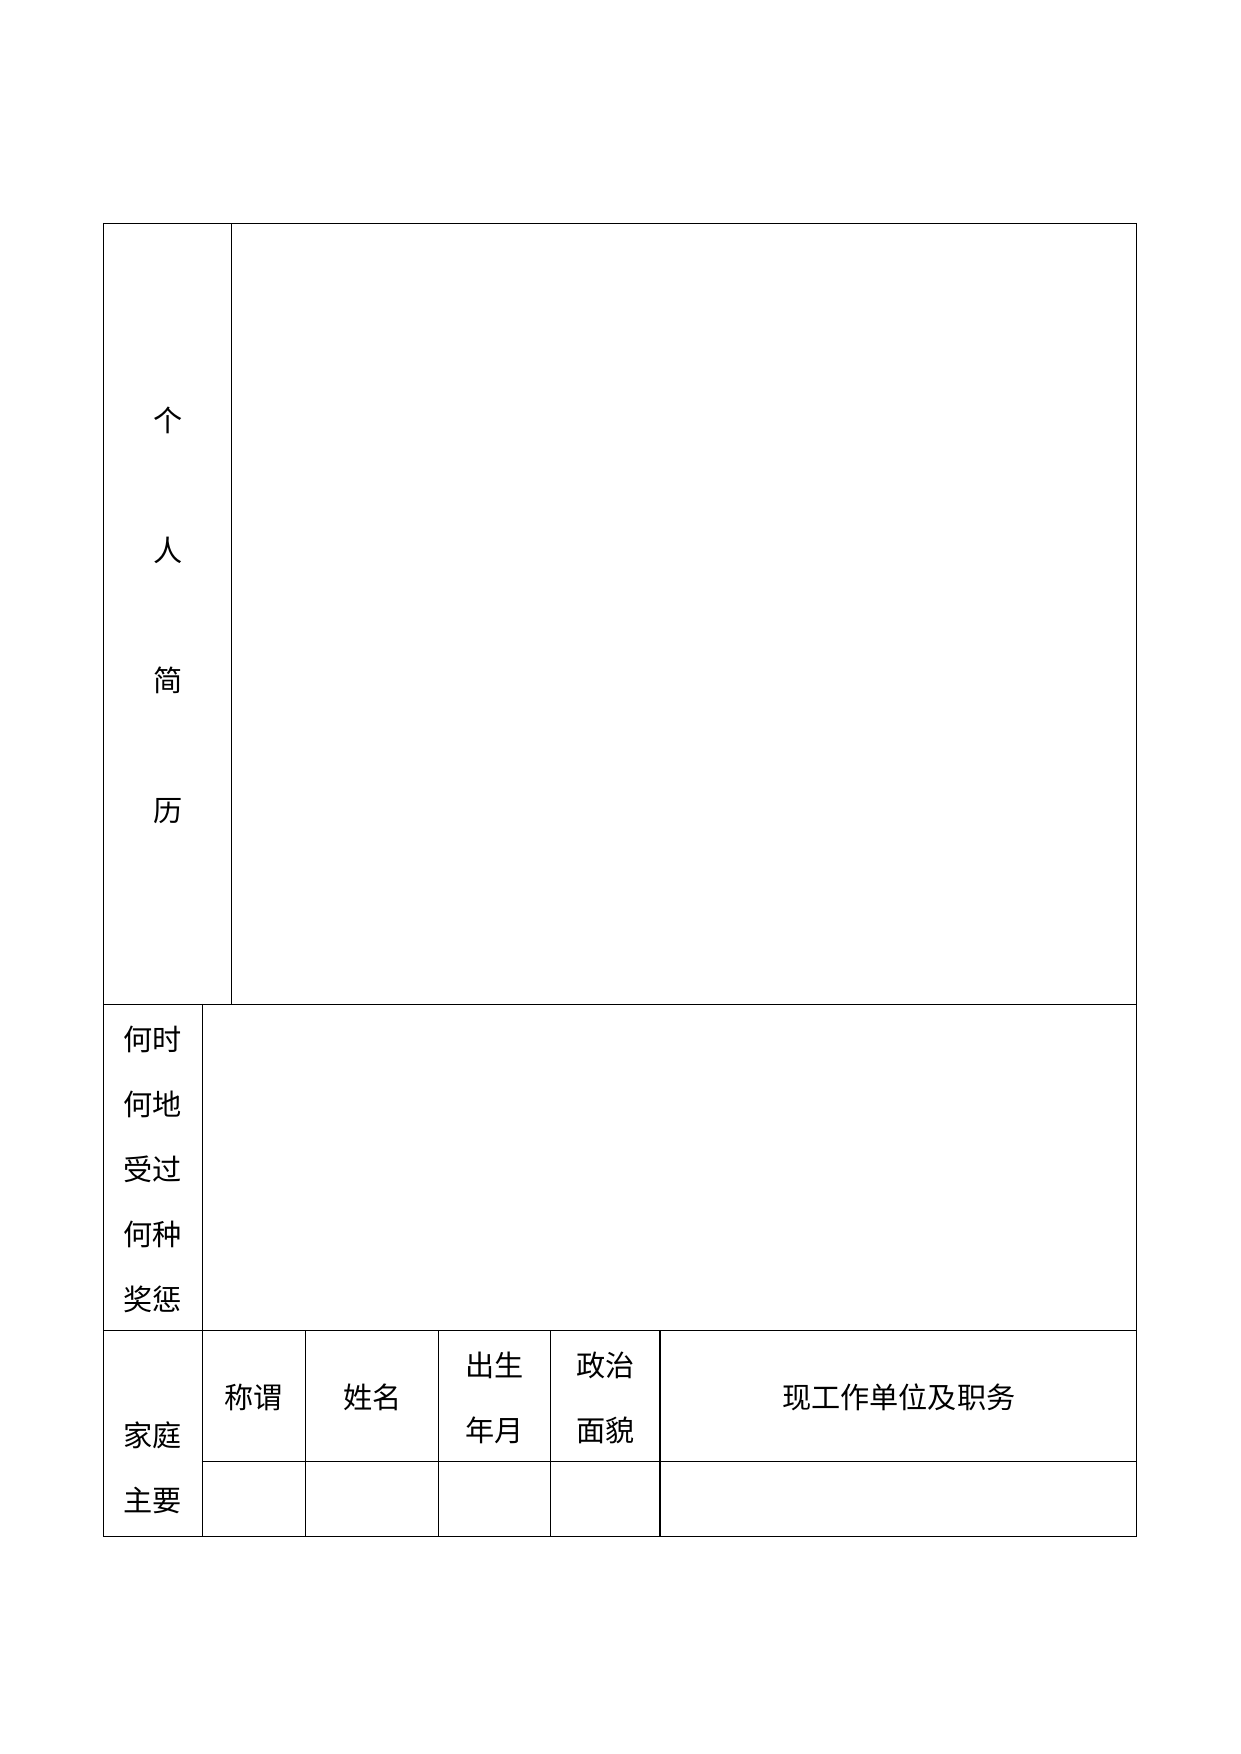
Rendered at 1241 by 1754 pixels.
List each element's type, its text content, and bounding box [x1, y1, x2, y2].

table_cell 何时 何地 受过 何种 奖惩 [104, 1005, 202, 1330]
table_cell [306, 1462, 438, 1536]
table_cell [551, 1462, 659, 1536]
table_cell 现工作单位及职务 [661, 1331, 1136, 1461]
table_cell 家庭主要成员及主要社会关系情况 [104, 1331, 202, 1536]
table_cell [203, 1462, 305, 1536]
table_cell 出生 年月 [439, 1331, 550, 1461]
table_cell [439, 1462, 550, 1536]
table_cell 政治面貌 [551, 1331, 659, 1461]
table_cell [661, 1462, 1136, 1536]
table_cell 称谓 [203, 1331, 305, 1461]
table_cell 个 人 简 历 [104, 224, 231, 1004]
table_cell [232, 224, 1136, 1004]
table_cell 姓名 [306, 1331, 438, 1461]
table_cell [203, 1005, 1136, 1330]
